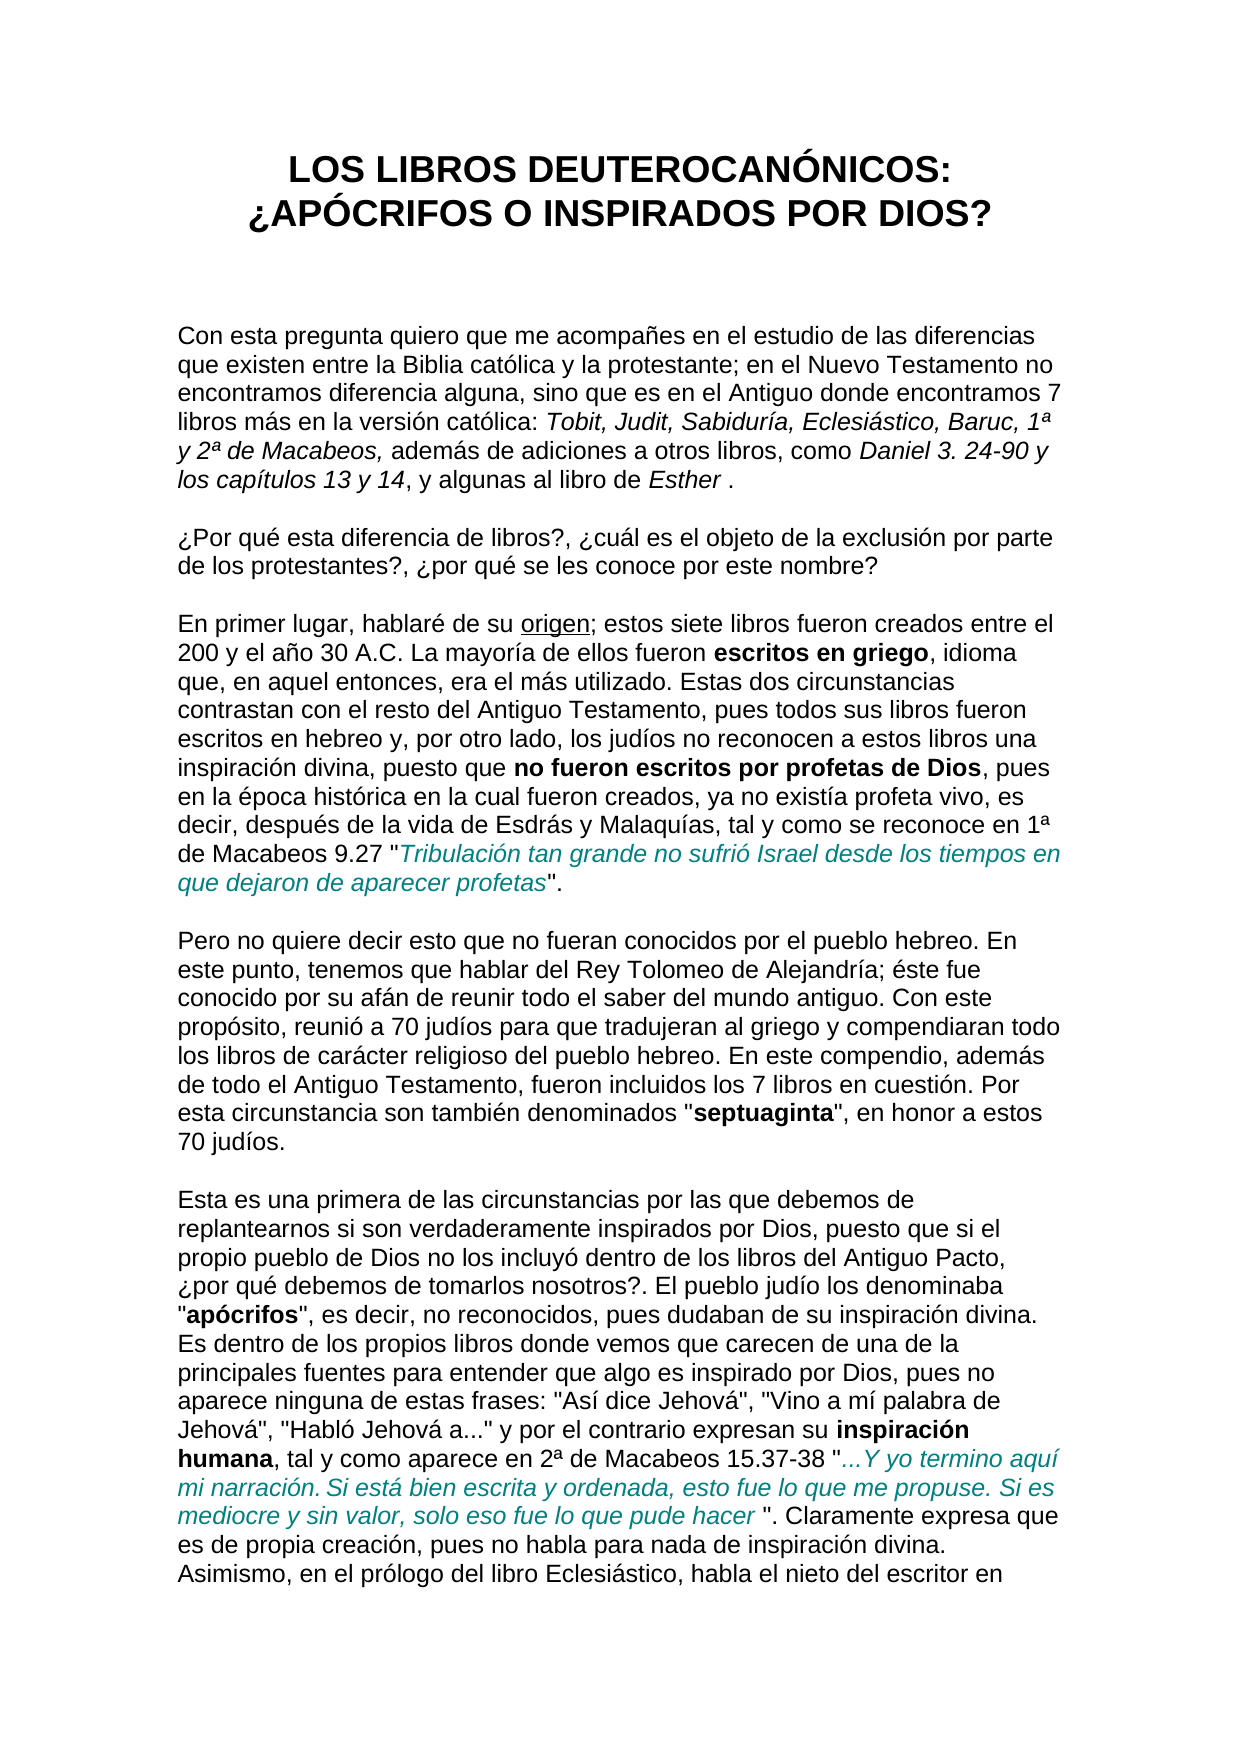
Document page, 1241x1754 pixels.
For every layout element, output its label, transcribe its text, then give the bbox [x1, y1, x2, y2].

text ¿Por qué esta diferencia de libros?, ¿cuál es el objeto de la exclusión por parte de los protestantes?, ¿por qué se les conoce por este nombre? [177, 523, 1063, 580]
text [177, 1185, 1063, 1588]
text LOS LIBROS DEUTEROCANÓNICOS: ¿APÓCRIFOS O INSPIRADOS POR DIOS? [177, 148, 1063, 234]
text Con esta pregunta quiero que me acompañes en el estudio de las diferencias que existen entre la Biblia católica y la protestante; en el Nuevo Testamento no encontramos diferencia alguna, sino que es en el Antiguo donde encontramos 7 libros más en la versión católica: Tobit, Judit, Sabiduría, Eclesiástico, Baruc, 1ª y 2ª de Macabeos, además de adiciones a otros libros, como Daniel 3. 24-90 y los capítulos 13 y 14, y algunas al libro de Esther . [177, 321, 1063, 493]
text En primer lugar, hablaré de su origen; estos siete libros fueron creados entre el 200 y el año 30 A.C. La mayoría de ellos fueron escritos en griego, idioma que, en aquel entonces, era el más utilizado. Estas dos circunstancias contrastan con el resto del Antiguo Testamento, pues todos sus libros fueron escritos en hebreo y, por otro lado, los judíos no reconocen a estos libros una inspiración divina, puesto que no fueron escritos por profetas de Dios, pues en la época histórica en la cual fueron creados, ya no existía profeta vivo, es decir, después de la vida de Esdrás y Malaquías, tal y como se reconoce en 1ª de Macabeos 9.27 "Tribulación tan grande no sufrió Israel desde los tiempos en que dejaron de aparecer profetas". [177, 609, 1063, 897]
text Pero no quiere decir esto que no fueran conocidos por el pueblo hebreo. En este punto, tenemos que hablar del Rey Tolomeo de Alejandría; éste fue conocido por su afán de reunir todo el saber del mundo antiguo. Con este propósito, reunió a 70 judíos para que tradujeran al griego y compendiaran todo los libros de carácter religioso del pueblo hebreo. En este compendio, además de todo el Antiguo Testamento, fueron incluidos los 7 libros en cuestión. Por esta circunstancia son también denominados "septuaginta", en honor a estos 70 judíos. [177, 926, 1063, 1156]
